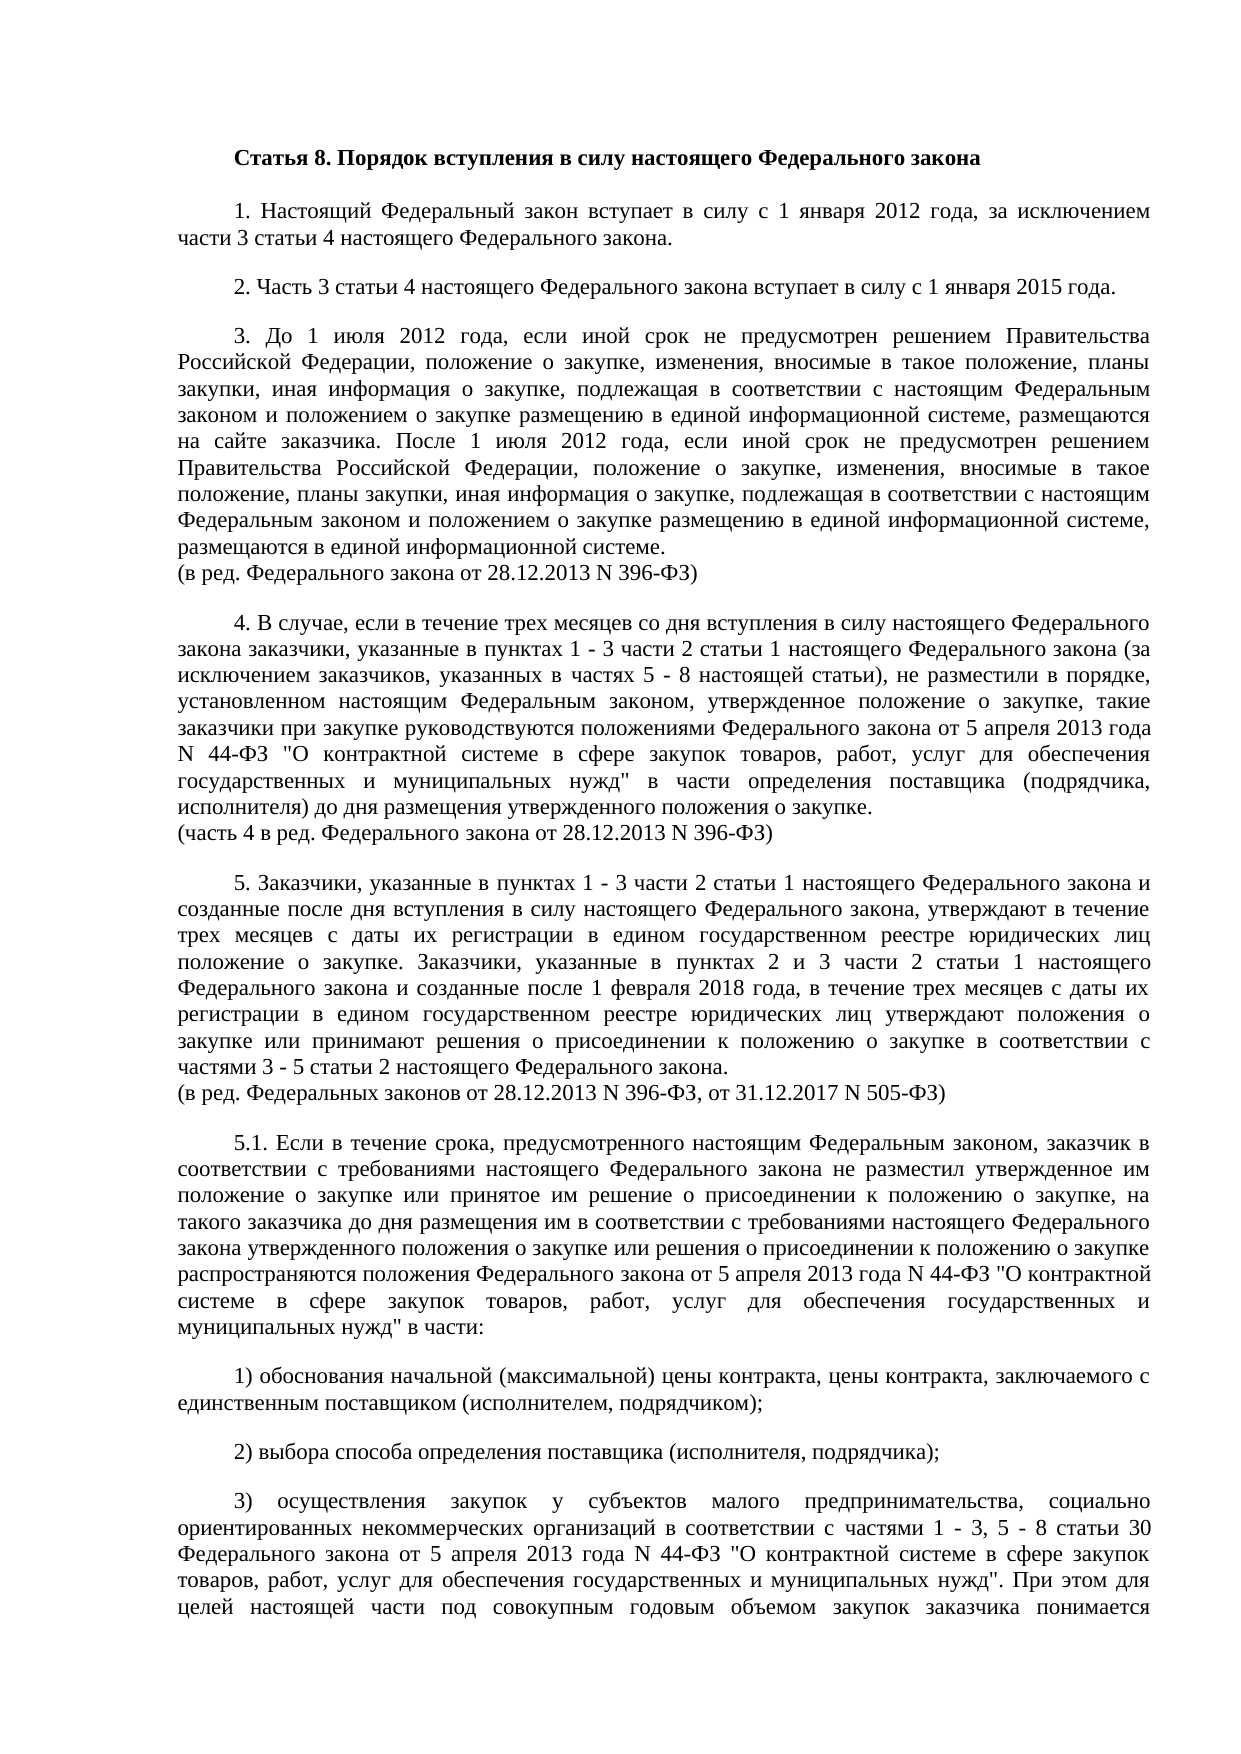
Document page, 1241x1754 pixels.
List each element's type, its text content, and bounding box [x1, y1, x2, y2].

text (в ред. Федерального закона от 28.12.2013 N 396-ФЗ) [177, 559, 1152, 586]
text 5.1. Если в течение срока, предусмотренного настоящим Федеральным законом, заказчик в соответствии с требованиями настоящего Федерального закона не разместил утвержденное им положение о закупке или принятое им решение о присоединении к положению о закупке, на такого заказчика до дня размещения им в соответствии с требованиями настоящего Федерального закона утвержденного положения о закупке или решения о присоединении к положению о закупке распространяются положения Федерального закона от 5 апреля 2013 года N 44-ФЗ "О контрактной системе в сфере закупок товаров, работ, услуг для обеспечения государственных и муниципальных нужд" в части: [177, 1129, 1152, 1339]
text 3. До 1 июля 2012 года, если иной срок не предусмотрен решением Правительства Российской Федерации, положение о закупке, изменения, вносимые в такое положение, планы закупки, иная информация о закупке, подлежащая в соответствии с настоящим Федеральным законом и положением о закупке размещению в единой информационной системе, размещаются на сайте заказчика. После 1 июля 2012 года, если иной срок не предусмотрен решением Правительства Российской Федерации, положение о закупке, изменения, вносимые в такое положение, планы закупки, иная информация о закупке, подлежащая в соответствии с настоящим Федеральным законом и положением о закупке размещению в единой информационной системе, размещаются в единой информационной системе. [177, 322, 1152, 559]
text 4. В случае, если в течение трех месяцев со дня вступления в силу настоящего Федерального закона заказчики, указанные в пунктах 1 - 3 части 2 статьи 1 настоящего Федерального закона (за исключением заказчиков, указанных в частях 5 - 8 настоящей статьи), не разместили в порядке, установленном настоящим Федеральным законом, утвержденное положение о закупке, такие заказчики при закупке руководствуются положениями Федерального закона от 5 апреля 2013 года N 44-ФЗ "О контрактной системе в сфере закупок товаров, работ, услуг для обеспечения государственных и муниципальных нужд" в части определения поставщика (подрядчика, исполнителя) до дня размещения утвержденного положения о закупке. [177, 608, 1152, 819]
text 2. Часть 3 статьи 4 настоящего Федерального закона вступает в силу с 1 января 2015 года. [177, 273, 1152, 299]
text (в ред. Федеральных законов от 28.12.2013 N 396-ФЗ, от 31.12.2017 N 505-ФЗ) [177, 1079, 1152, 1106]
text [177, 1487, 1152, 1619]
text 1) обоснования начальной (максимальной) цены контракта, цены контракта, заключаемого с единственным поставщиком (исполнителем, подрядчиком); [177, 1362, 1152, 1415]
text 1. Настоящий Федеральный закон вступает в силу с 1 января 2012 года, за исключением части 3 статьи 4 настоящего Федерального закона. [177, 197, 1152, 250]
text 2) выбора способа определения поставщика (исполнителя, подрядчика); [177, 1438, 1152, 1464]
text 5. Заказчики, указанные в пунктах 1 - 3 части 2 статьи 1 настоящего Федерального закона и созданные после дня вступления в силу настоящего Федерального закона, утверждают в течение трех месяцев с даты их регистрации в едином государственном реестре юридических лиц положение о закупке. Заказчики, указанные в пунктах 2 и 3 части 2 статьи 1 настоящего Федерального закона и созданные после 1 февраля 2018 года, в течение трех месяцев с даты их регистрации в едином государственном реестре юридических лиц утверждают положения о закупке или принимают решения о присоединении к положению о закупке в соответствии с частями 3 - 5 статьи 2 настоящего Федерального закона. [177, 869, 1152, 1079]
text (часть 4 в ред. Федерального закона от 28.12.2013 N 396-ФЗ) [177, 819, 1152, 846]
title Статья 8. Порядок вступления в силу настоящего Федерального закона [177, 144, 1152, 171]
